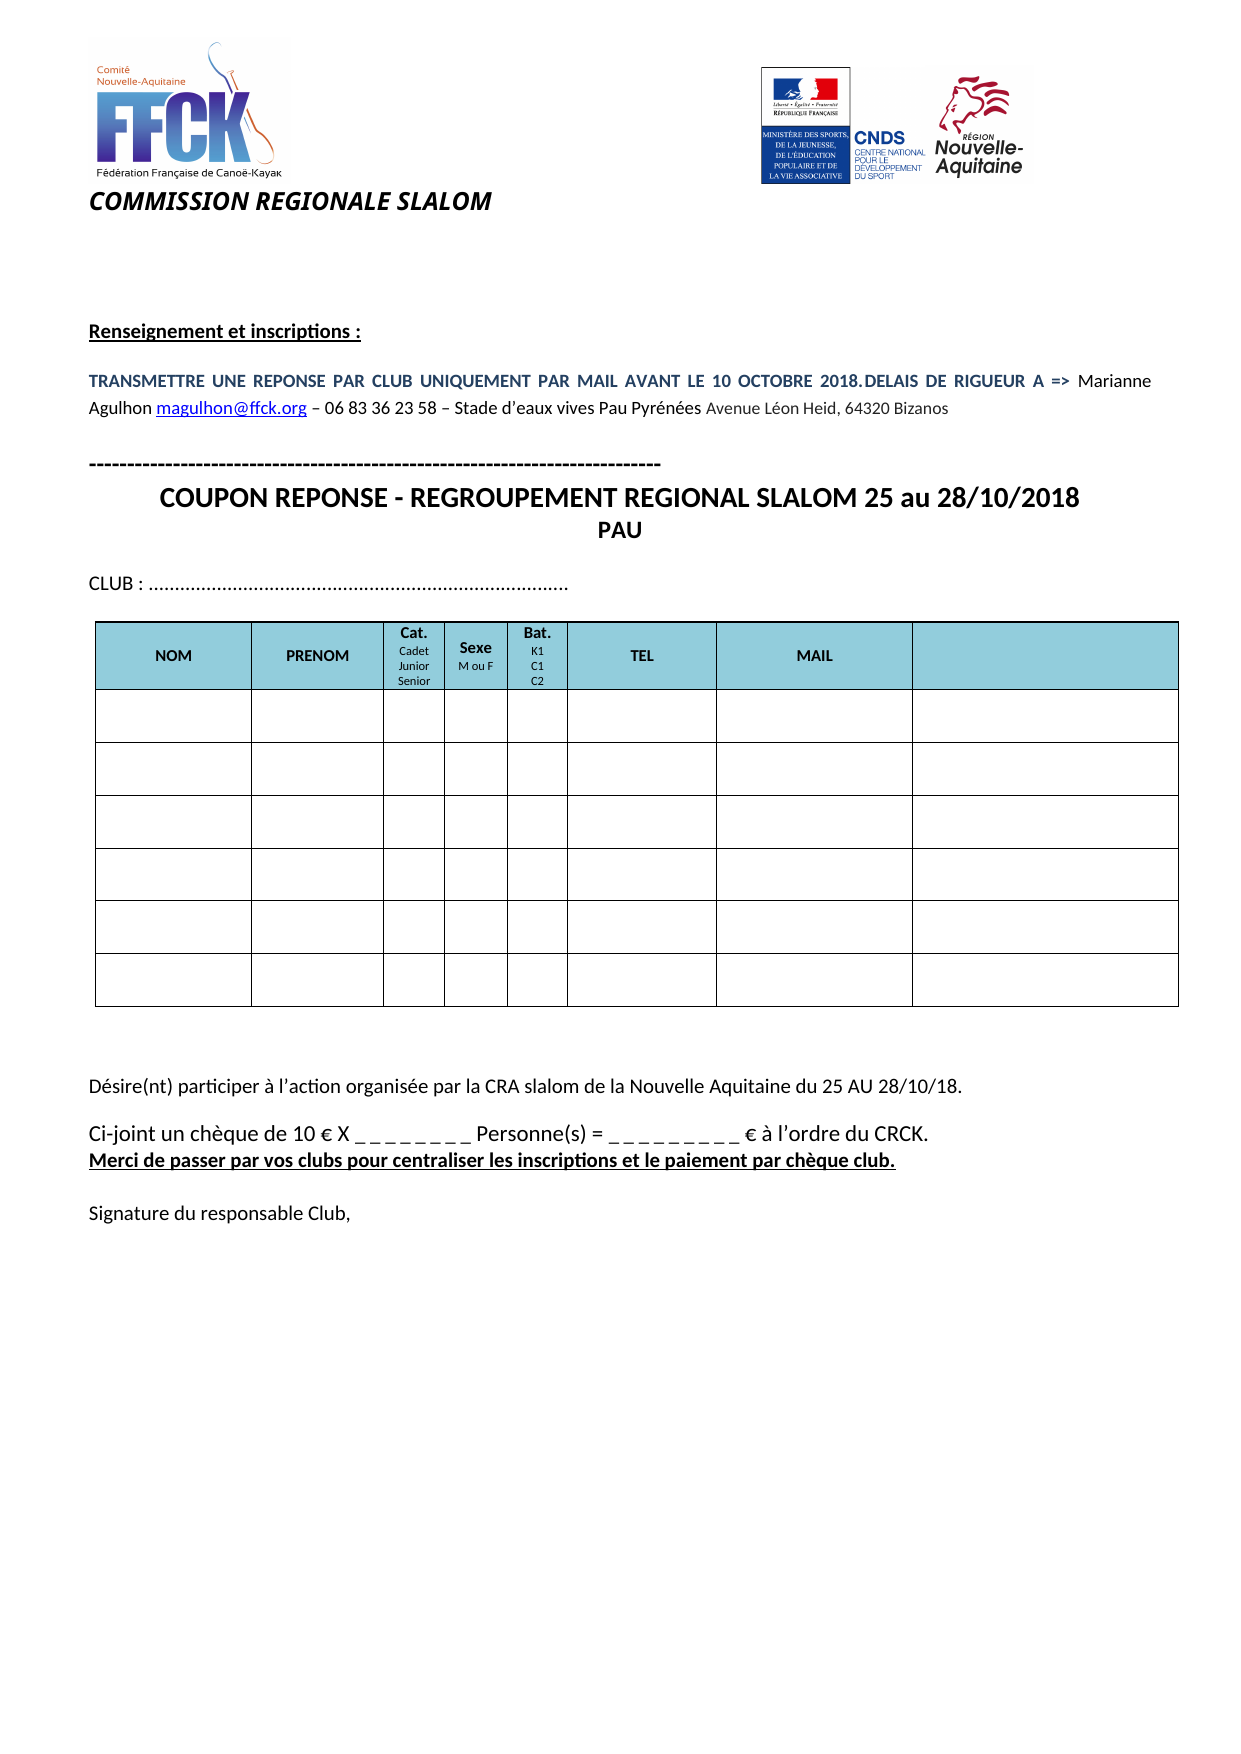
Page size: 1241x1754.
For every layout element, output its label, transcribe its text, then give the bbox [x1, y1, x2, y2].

table_cell [913, 954, 1178, 1006]
table_cell [717, 954, 912, 1006]
table_header MAIL [717, 623, 912, 689]
table_header NOM [96, 623, 251, 689]
text CLUB : ................................................................................ [89, 571, 1152, 596]
table_cell [96, 954, 251, 1006]
table_cell [384, 901, 444, 953]
text Signature du responsable Club, [89, 1201, 1152, 1226]
table_cell [445, 901, 507, 953]
table_cell [252, 901, 383, 953]
picture [761, 65, 1034, 184]
table_cell [508, 690, 567, 742]
table_cell [913, 743, 1178, 794]
table_cell [384, 849, 444, 900]
table_cell [252, 690, 383, 742]
table_cell [508, 796, 567, 847]
table_header [913, 623, 1178, 689]
table_cell [445, 743, 507, 794]
text Renseignement et inscriptions : [89, 319, 1152, 344]
table_cell [96, 849, 251, 900]
text PAU [89, 515, 1152, 545]
table_cell [717, 796, 912, 847]
table_cell [508, 901, 567, 953]
table_cell [717, 743, 912, 794]
table_cell [508, 743, 567, 794]
table_cell [384, 690, 444, 742]
text COUPON REPONSE - REGROUPEMENT REGIONAL SLALOM 25 au 28/10/2018 [89, 479, 1152, 515]
text Ci-joint un chèque de 10 € X _ _ _ _ _ _ _ _ Personne(s) = _ _ _ _ _ _ _ _ _ € à l’ordre du CRCK. [89, 1119, 1152, 1147]
table_cell [717, 690, 912, 742]
table_cell [96, 796, 251, 847]
table_cell [252, 849, 383, 900]
table_cell [568, 690, 716, 742]
table_cell [508, 954, 567, 1006]
table_cell [717, 901, 912, 953]
text --------------------------------------------------------------------------- [89, 448, 1152, 479]
table_header PRENOM [252, 623, 383, 689]
picture [88, 37, 290, 184]
table_cell [568, 743, 716, 794]
table_cell [445, 690, 507, 742]
text Merci de passer par vos clubs pour centraliser les inscriptions et le paiement par chèque club. [89, 1147, 1152, 1173]
table_cell [913, 849, 1178, 900]
table_cell [508, 849, 567, 900]
table_cell [384, 743, 444, 794]
table_cell [913, 796, 1178, 847]
table_header Bat. K1 C1 C2 [508, 623, 567, 689]
table_cell [568, 954, 716, 1006]
table_cell [252, 954, 383, 1006]
table_cell [568, 901, 716, 953]
table_header TEL [568, 623, 716, 689]
table_header Sexe M ou F [445, 623, 507, 689]
table_cell [252, 743, 383, 794]
table_cell [96, 743, 251, 794]
table_cell [252, 796, 383, 847]
table_cell [445, 849, 507, 900]
table_cell [568, 796, 716, 847]
text Désire(nt) participer à l’action organisée par la CRA slalom de la Nouvelle Aquitaine du 25 AU 28/10/18. [89, 1073, 1152, 1099]
text TRANSMETTRE UNE REPONSE PAR CLUB UNIQUEMENT PAR MAIL AVANT LE 10 OCTOBRE 2018.DELAIS DE RIGUEUR A => Marianne Agulhon magulhon@ffck.org – 06 83 36 23 58 – Stade d’eaux vives Pau Pyrénées Avenue Léon Heid, 64320 Bizanos [89, 369, 1152, 421]
table_cell [96, 901, 251, 953]
table_cell [445, 796, 507, 847]
table_cell [717, 849, 912, 900]
table_cell [96, 690, 251, 742]
table_cell [568, 849, 716, 900]
table_cell [384, 796, 444, 847]
table_cell [913, 690, 1178, 742]
table_cell [384, 954, 444, 1006]
table_header Cat. Cadet Junior Senior [384, 623, 444, 689]
table_cell [445, 954, 507, 1006]
table_cell [913, 901, 1178, 953]
